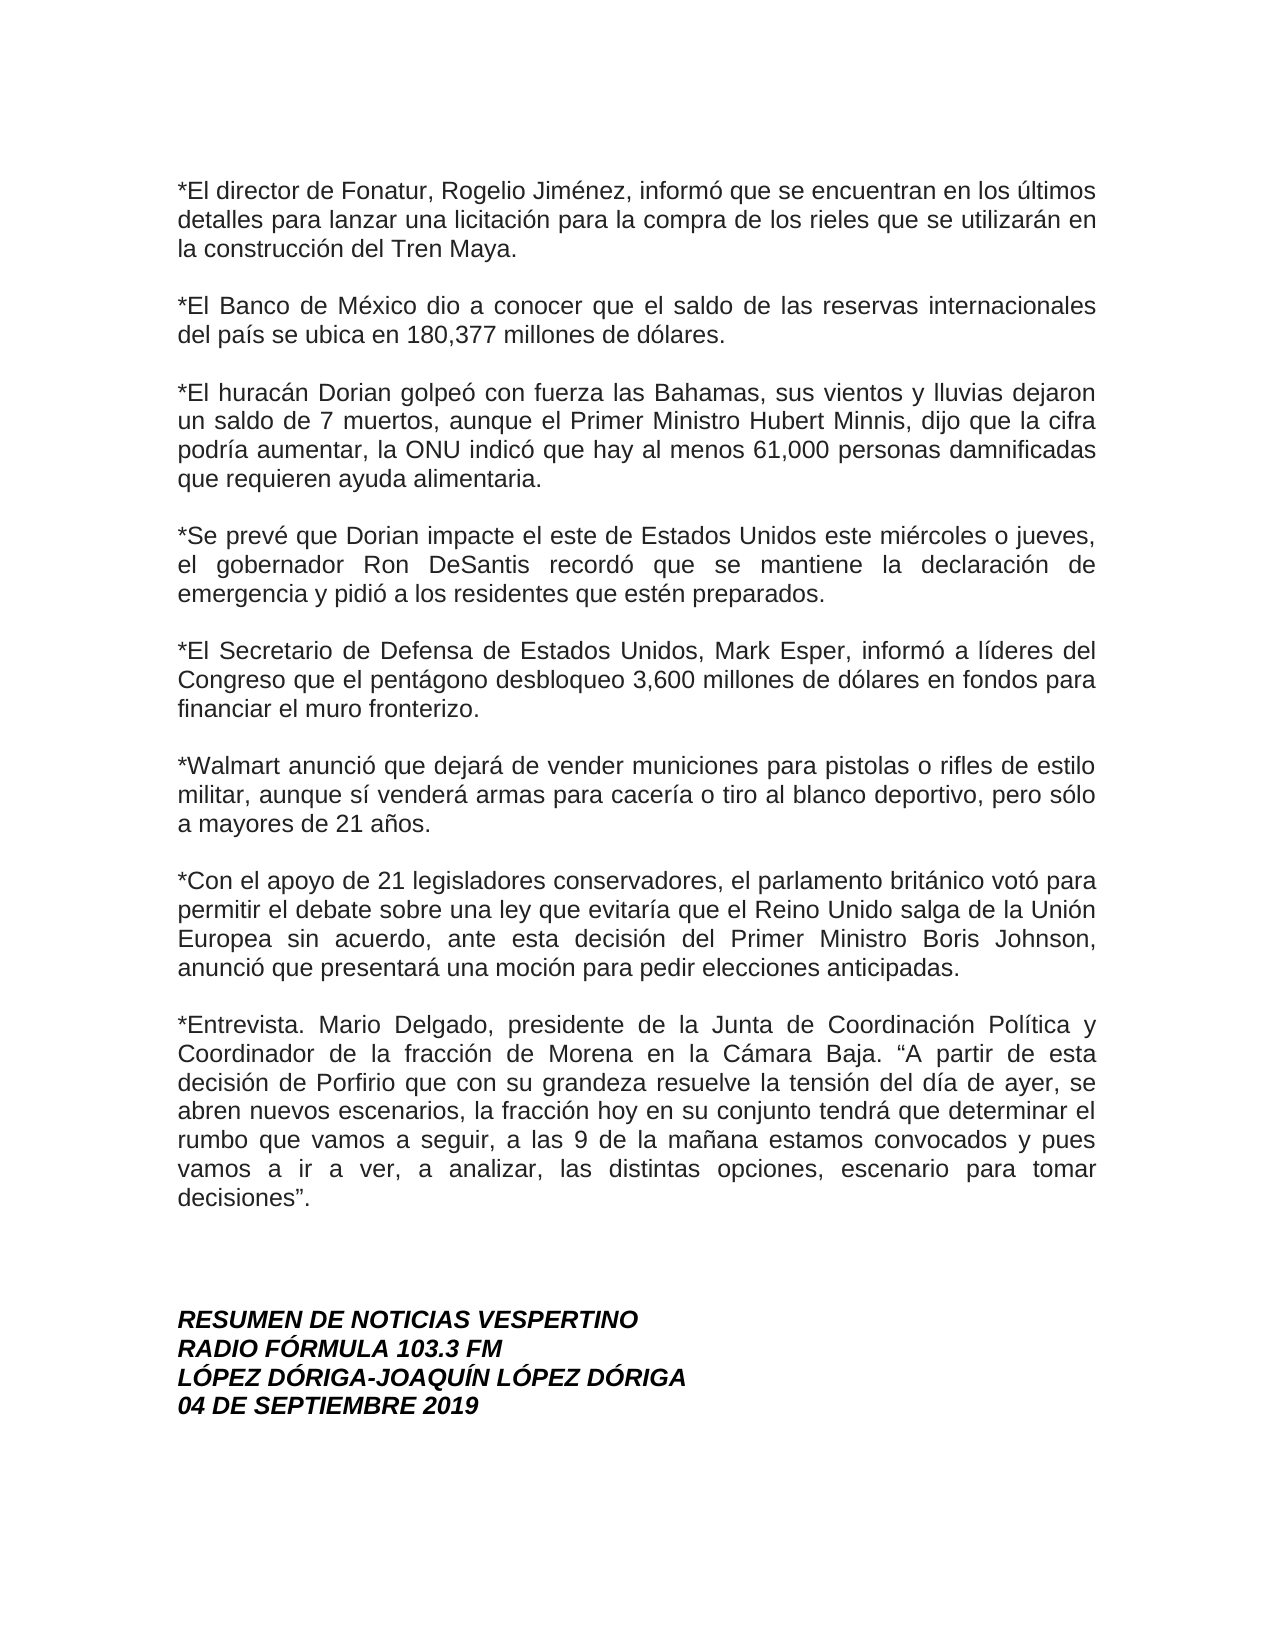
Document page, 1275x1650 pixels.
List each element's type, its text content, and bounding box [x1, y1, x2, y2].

text *Entrevista. Mario Delgado, presidente de la Junta de Coordinación Política y Coordinador de la fracción de Morena en la Cámara Baja. “A partir de esta decisión de Porfirio que con su grandeza resuelve la tensión del día de ayer, se abren nuevos escenarios, la fracción hoy en su conjunto tendrá que determinar el rumbo que vamos a seguir, a las 9 de la mañana estamos convocados y pues vamos a ir a ver, a analizar, las distintas opciones, escenario para tomar decisiones”. [177, 1010, 1098, 1211]
text RESUMEN DE NOTICIAS VESPERTINO [177, 1305, 1098, 1334]
text 04 DE SEPTIEMBRE 2019 [177, 1391, 1098, 1420]
text *Walmart anunció que dejará de vender municiones para pistolas o rifles de estilo militar, aunque sí venderá armas para cacería o tiro al blanco deportivo, pero sólo a mayores de 21 años. [177, 751, 1098, 838]
text *Se prevé que Dorian impacte el este de Estados Unidos este miércoles o jueves, el gobernador Ron DeSantis recordó que se mantiene la declaración de emergencia y pidió a los residentes que estén preparados. [177, 521, 1098, 608]
text *El Banco de México dio a conocer que el saldo de las reservas internacionales del país se ubica en 180,377 millones de dólares. [177, 291, 1098, 349]
text *El Secretario de Defensa de Estados Unidos, Mark Esper, informó a líderes del Congreso que el pentágono desbloqueo 3,600 millones de dólares en fondos para financiar el muro fronterizo. [177, 636, 1098, 723]
text *Con el apoyo de 21 legisladores conservadores, el parlamento británico votó para permitir el debate sobre una ley que evitaría que el Reino Unido salga de la Unión Europea sin acuerdo, ante esta decisión del Primer Ministro Boris Johnson, anunció que presentará una moción para pedir elecciones anticipadas. [177, 866, 1098, 981]
text *El director de Fonatur, Rogelio Jiménez, informó que se encuentran en los últimos detalles para lanzar una licitación para la compra de los rieles que se utilizarán en la construcción del Tren Maya. [177, 176, 1098, 263]
text LÓPEZ DÓRIGA-JOAQUÍN LÓPEZ DÓRIGA [177, 1363, 1098, 1391]
text RADIO FÓRMULA 103.3 FM [177, 1334, 1098, 1363]
text *El huracán Dorian golpeó con fuerza las Bahamas, sus vientos y lluvias dejaron un saldo de 7 muertos, aunque el Primer Ministro Hubert Minnis, dijo que la cifra podría aumentar, la ONU indicó que hay al menos 61,000 personas damnificadas que requieren ayuda alimentaria. [177, 378, 1098, 493]
